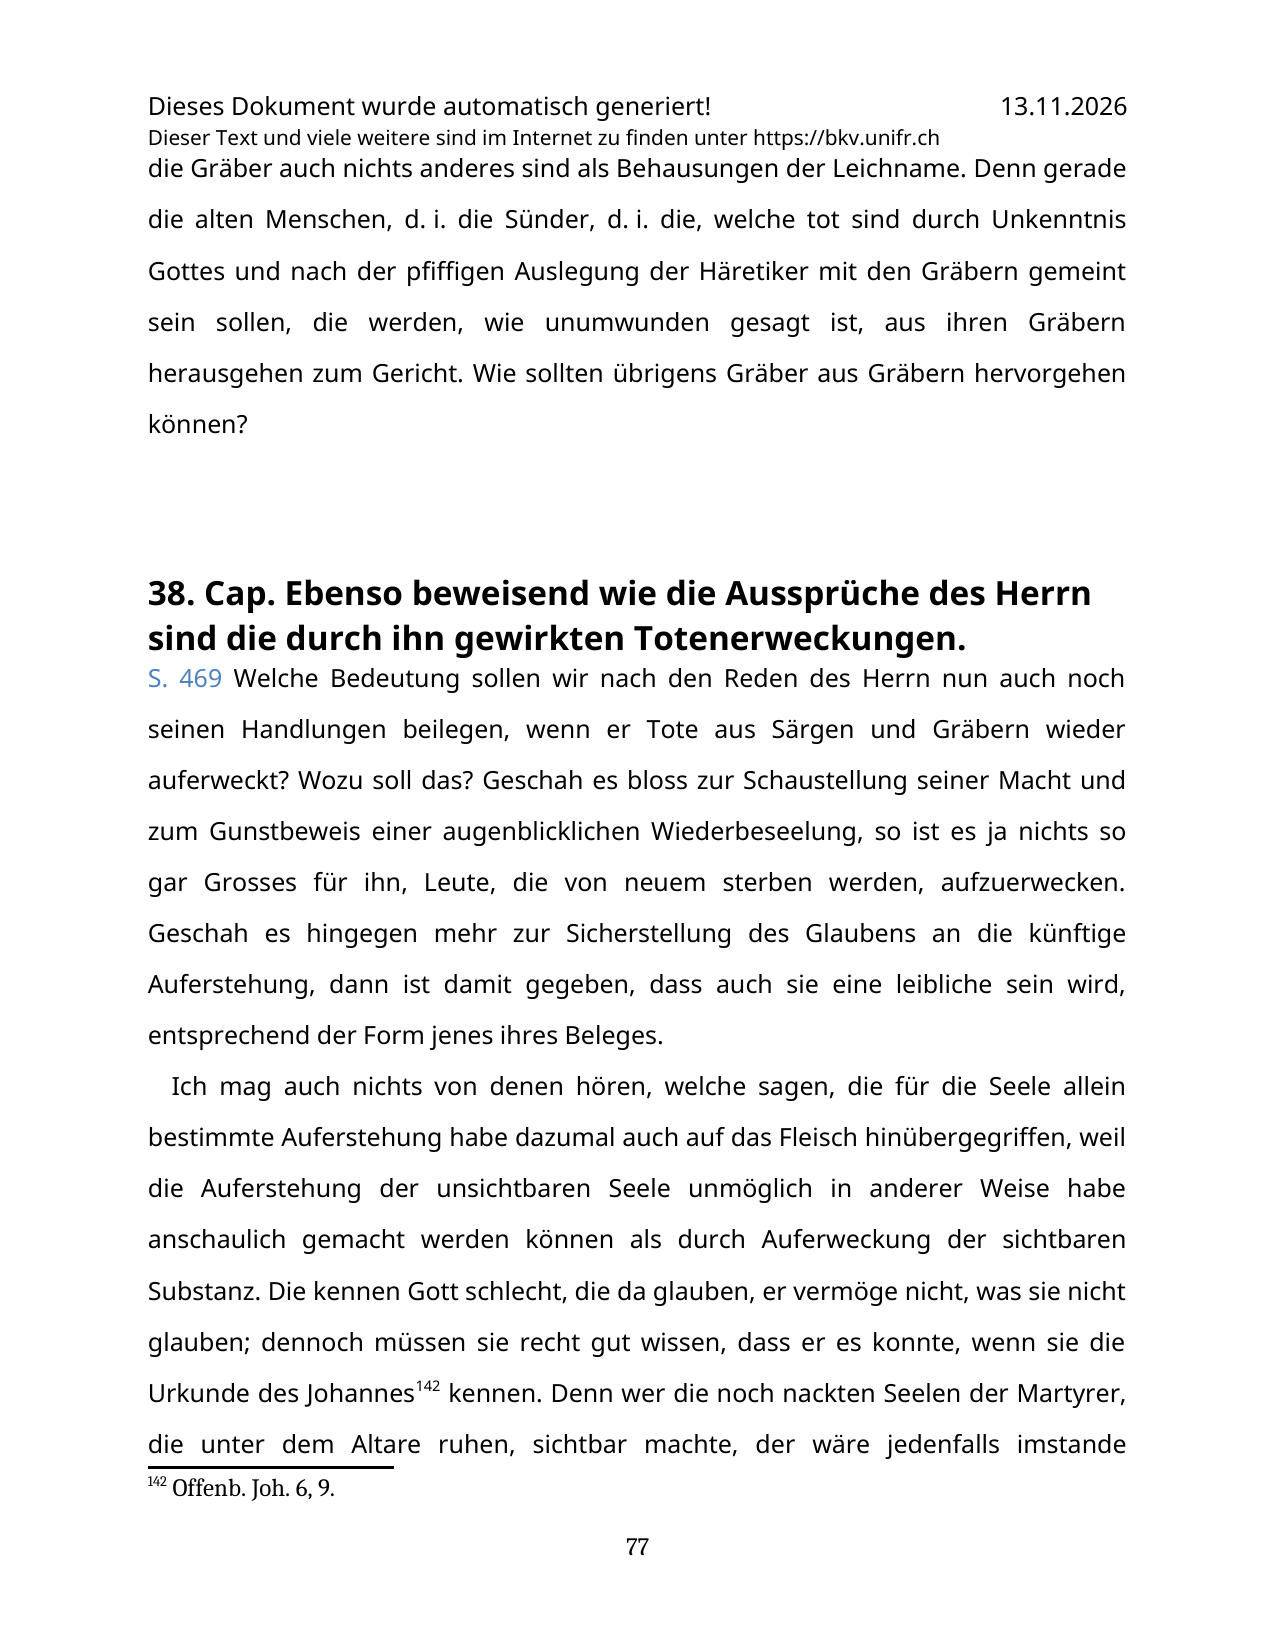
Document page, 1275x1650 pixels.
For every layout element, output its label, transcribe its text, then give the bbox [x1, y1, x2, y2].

subtitle 38. Cap. Ebenso beweisend wie die Aussprüche des Herrn sind die durch ihn gewirkten Totenerweckungen. [148, 570, 1127, 661]
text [148, 151, 1127, 440]
text S. 469 Welche Bedeutung sollen wir nach den Reden des Herrn nun auch noch seinen Handlungen beilegen, wenn er Tote aus Särgen und Gräbern wieder auferweckt? Wozu soll das? Geschah es bloss zur Schaustellung seiner Macht und zum Gunstbeweis einer augenblicklichen Wiederbeseelung, so ist es ja nichts so gar Grosses für ihn, Leute, die von neuem sterben werden, aufzuerwecken. Geschah es hingegen mehr zur Sicherstellung des Glaubens an die künftige Auferstehung, dann ist damit gegeben, dass auch sie eine leibliche sein wird, entsprechend der Form jenes ihres Beleges. [148, 661, 1127, 1052]
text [148, 1069, 1127, 1460]
